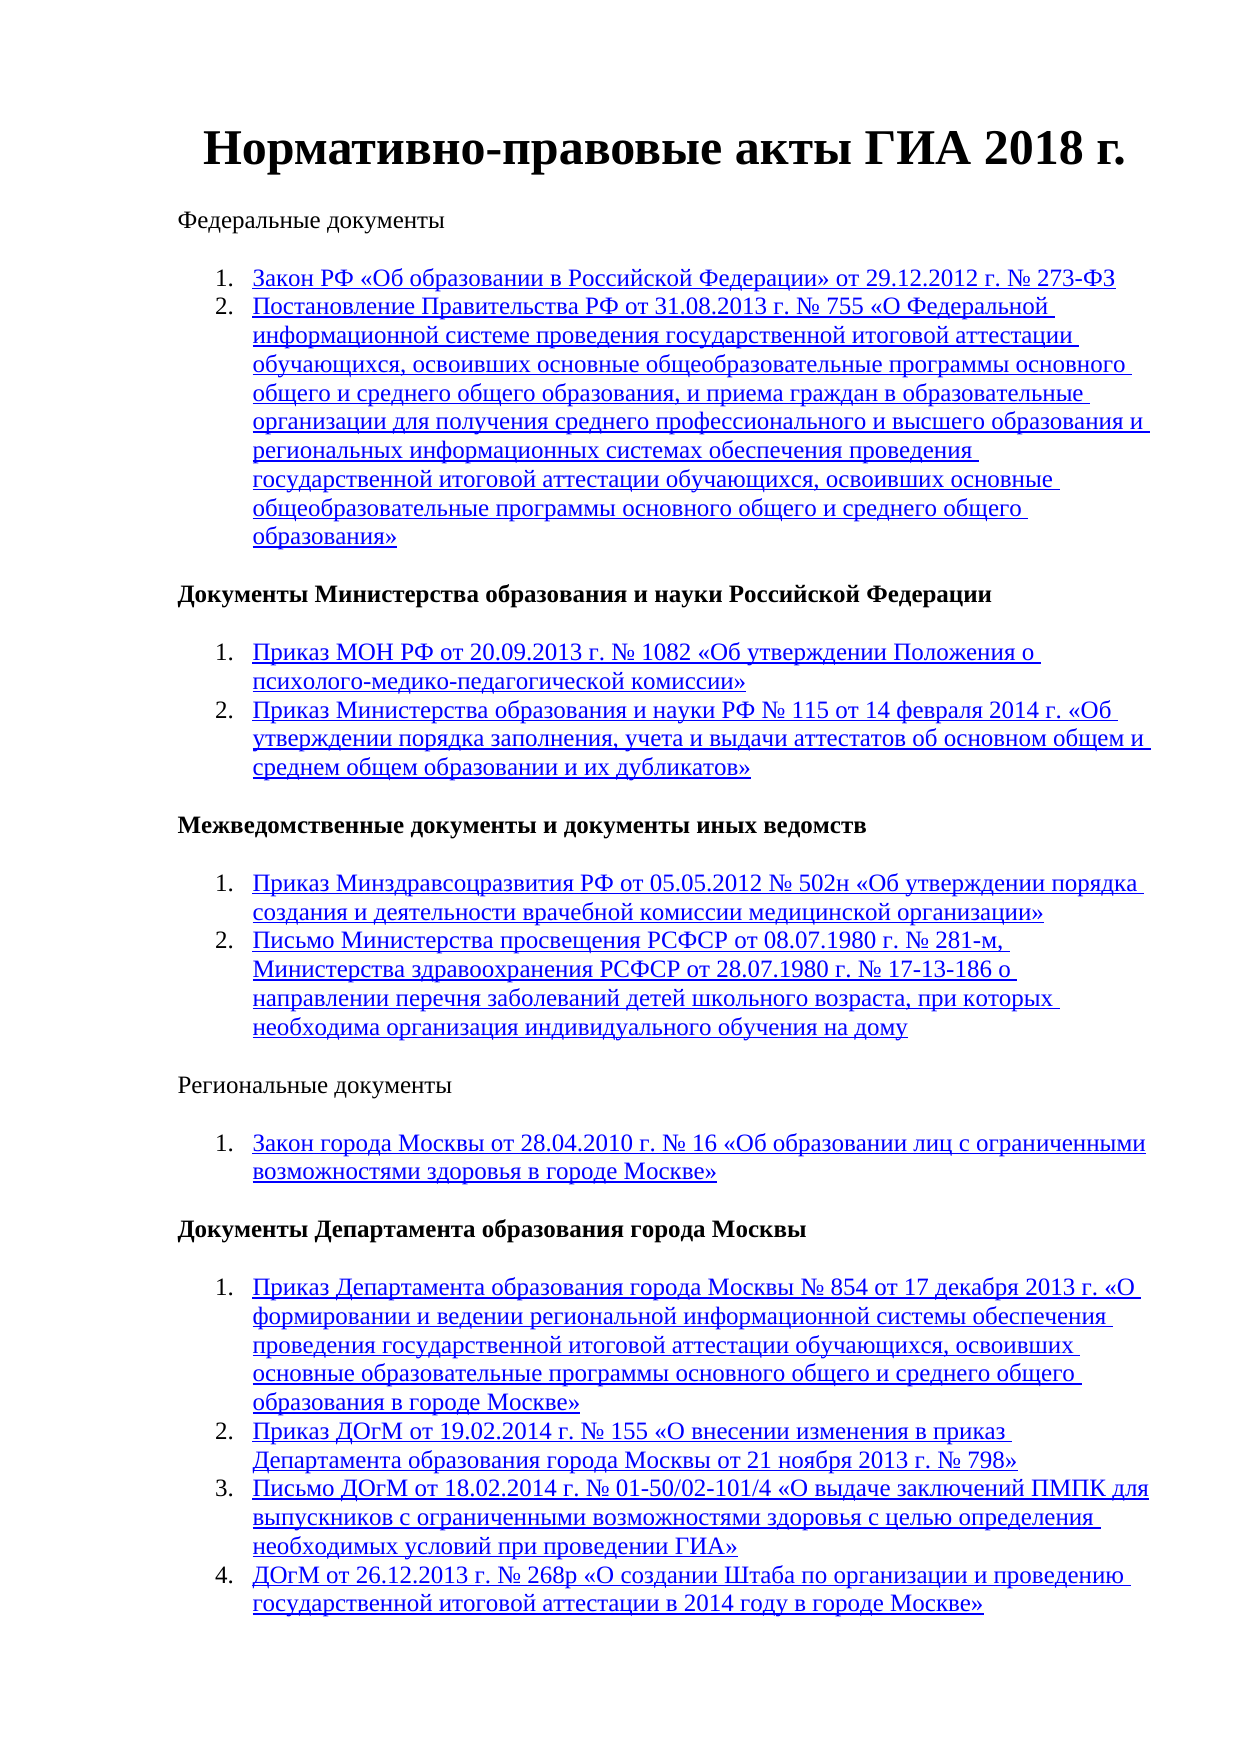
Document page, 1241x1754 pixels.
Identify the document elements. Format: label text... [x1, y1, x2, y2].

text Межведомственные документы и документы иных ведомств [177, 810, 1152, 839]
text Документы Департамента образования города Москвы [177, 1214, 1152, 1243]
text Нормативно-правовые акты ГИА 2018 г. [177, 118, 1152, 176]
list Закон РФ «Об образовании в Российской Федерации» от 29.12.2012 г. № 273-ФЗ [215, 263, 1152, 291]
text Федеральные документы [177, 205, 1152, 233]
list Закон города Москвы от 28.04.2010 г. № 16 «Об образовании лиц с ограниченными возможностями здоровья в городе Москве» [215, 1128, 1152, 1185]
list Приказ Министерства образования и науки РФ № 115 от 14 февраля 2014 г. «Об утверждении порядка заполнения, учета и выдачи аттестатов об основном общем и среднем общем образовании и их дубликатов» [215, 695, 1152, 781]
list ДОгМ от 26.12.2013 г. № 268р «О создании Штаба по организации и проведению государственной итоговой аттестации в 2014 году в городе Москве» [215, 1560, 1152, 1617]
list Приказ МОН РФ от 20.09.2013 г. № 1082 «Об утверждении Положения о психолого-медико-педагогической комиссии» [215, 637, 1152, 695]
text Документы Министерства образования и науки Российской Федерации [177, 579, 1152, 608]
list Письмо ДОгМ от 18.02.2014 г. № 01-50/02-101/4 «О выдаче заключений ПМПК для выпускников с ограниченными возможностями здоровья с целью определения необходимых условий при проведении ГИА» [215, 1473, 1152, 1560]
list Приказ ДОгМ от 19.02.2014 г. № 155 «О внесении изменения в приказ Департамента образования города Москвы от 21 ноября 2013 г. № 798» [215, 1416, 1152, 1473]
list Письмо Министерства просвещения РСФСР от 08.07.1980 г. № 281-м, Министерства здравоохранения РСФСР от 28.07.1980 г. № 17-13-186 о направлении перечня заболеваний детей школьного возраста, при которых необходима организация индивидуального обучения на дому [215, 926, 1152, 1041]
list Постановление Правительства РФ от 31.08.2013 г. № 755 «О Федеральной информационной системе проведения государственной итоговой аттестации обучающихся, освоивших основные общеобразовательные программы основного общего и среднего общего образования, и приема граждан в образовательные организации для получения среднего профессионального и высшего образования и региональных информационных системах обеспечения проведения государственной итоговой аттестации обучающихся, освоивших основные общеобразовательные программы основного общего и среднего общего образования» [215, 291, 1152, 550]
text Региональные документы [177, 1070, 1152, 1098]
list Приказ Департамента образования города Москвы № 854 от 17 декабря 2013 г. «О формировании и ведении региональной информационной системы обеспечения проведения государственной итоговой аттестации обучающихся, освоивших основные образовательные программы основного общего и среднего общего образования в городе Москве» [215, 1272, 1152, 1416]
list Приказ Минздравсоцразвития РФ от 05.05.2012 № 502н «Об утверждении порядка создания и деятельности врачебной комиссии медицинской организации» [215, 868, 1152, 926]
